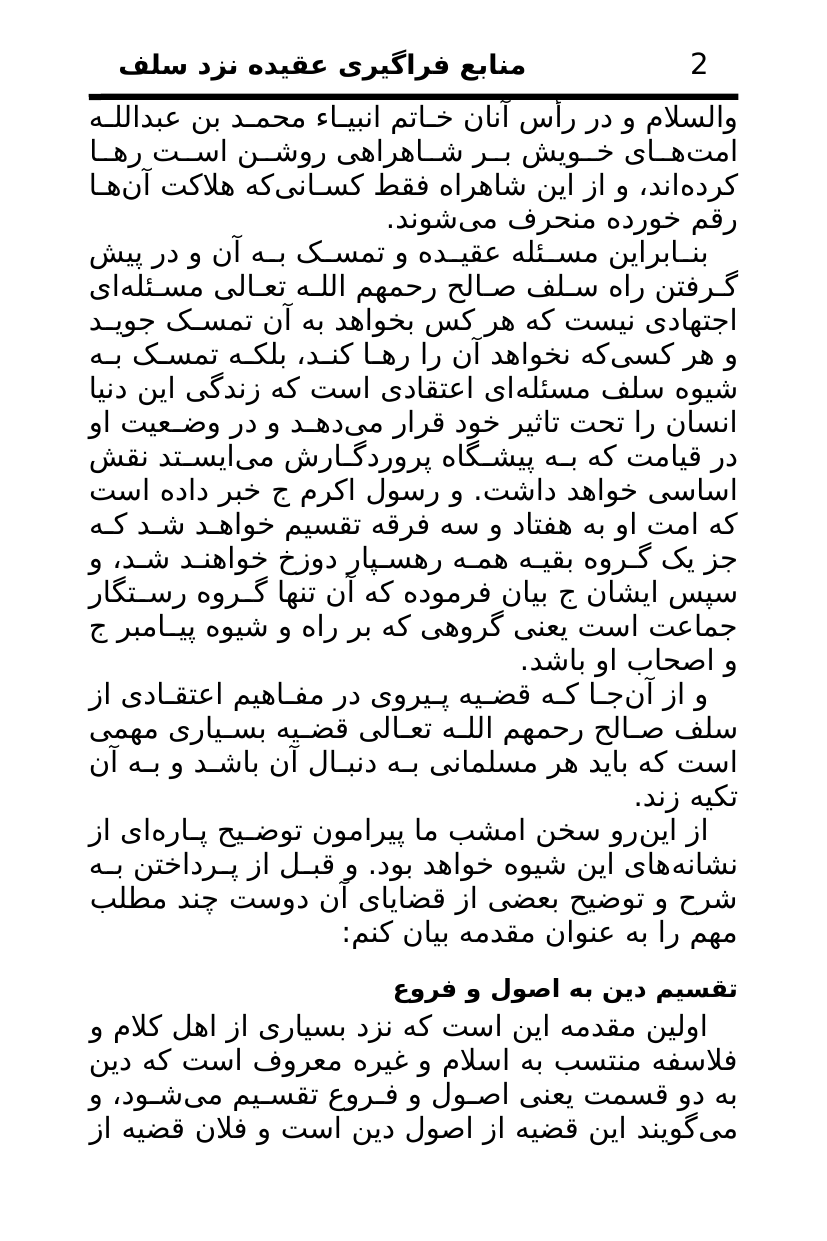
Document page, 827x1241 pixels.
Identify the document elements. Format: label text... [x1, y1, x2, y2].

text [89, 100, 738, 236]
text از این‌رو سخن امشب ما پیرامون توضیح پاره‌ای از نشانه‌های این شیوه خواهد بود. و قبل از پرداختن به شرح و توضیح بعضی از قضایای آن دوست چند مطلب مهم را به عنوان مقدمه بیان کنم: [89, 813, 738, 949]
text تقسیم دین به اصول و فروع [89, 974, 738, 1003]
text بنابراین مسئله عقیده و تمسک به آن و در پیش گرفتن راه سلف صالح رحمهم الله تعالی مسئله‌ای اجتهادی نیست که هر کس بخواهد به آن تمسک جوید و هر کسی‌که نخواهد آن را رها کند، بلکه تمسک به شیوه سلف مسئله‌ای اعتقادی است که زندگی این دنیا انسان را تحت تاثیر خود قرار می‌دهد و در وضعیت او در قیامت که به پیشگاه پروردگارش می‌ایستد نقش اساسی خواهد داشت. و رسول اکرم ج خبر داده است که امت او به هفتاد و سه فرقه تقسیم خواهد شد که جز یک گروه بقیه همه رهسپار دوزخ خواهند شد، و سپس ایشان ج بیان فرموده که آن تنها گروه رستگار جماعت است یعنی گروهی که بر راه و شیوه پیامبر ج و اصحاب او باشد. [89, 236, 738, 677]
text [89, 1009, 738, 1145]
text و از آن‌جا که قضیه پیروی در مفاهیم اعتقادی از سلف صالح رحمهم الله تعالی قضیه بسیاری مهمی است که باید هر مسلمانی به دنبال آن باشد و به آن تکیه زند. [89, 677, 738, 813]
